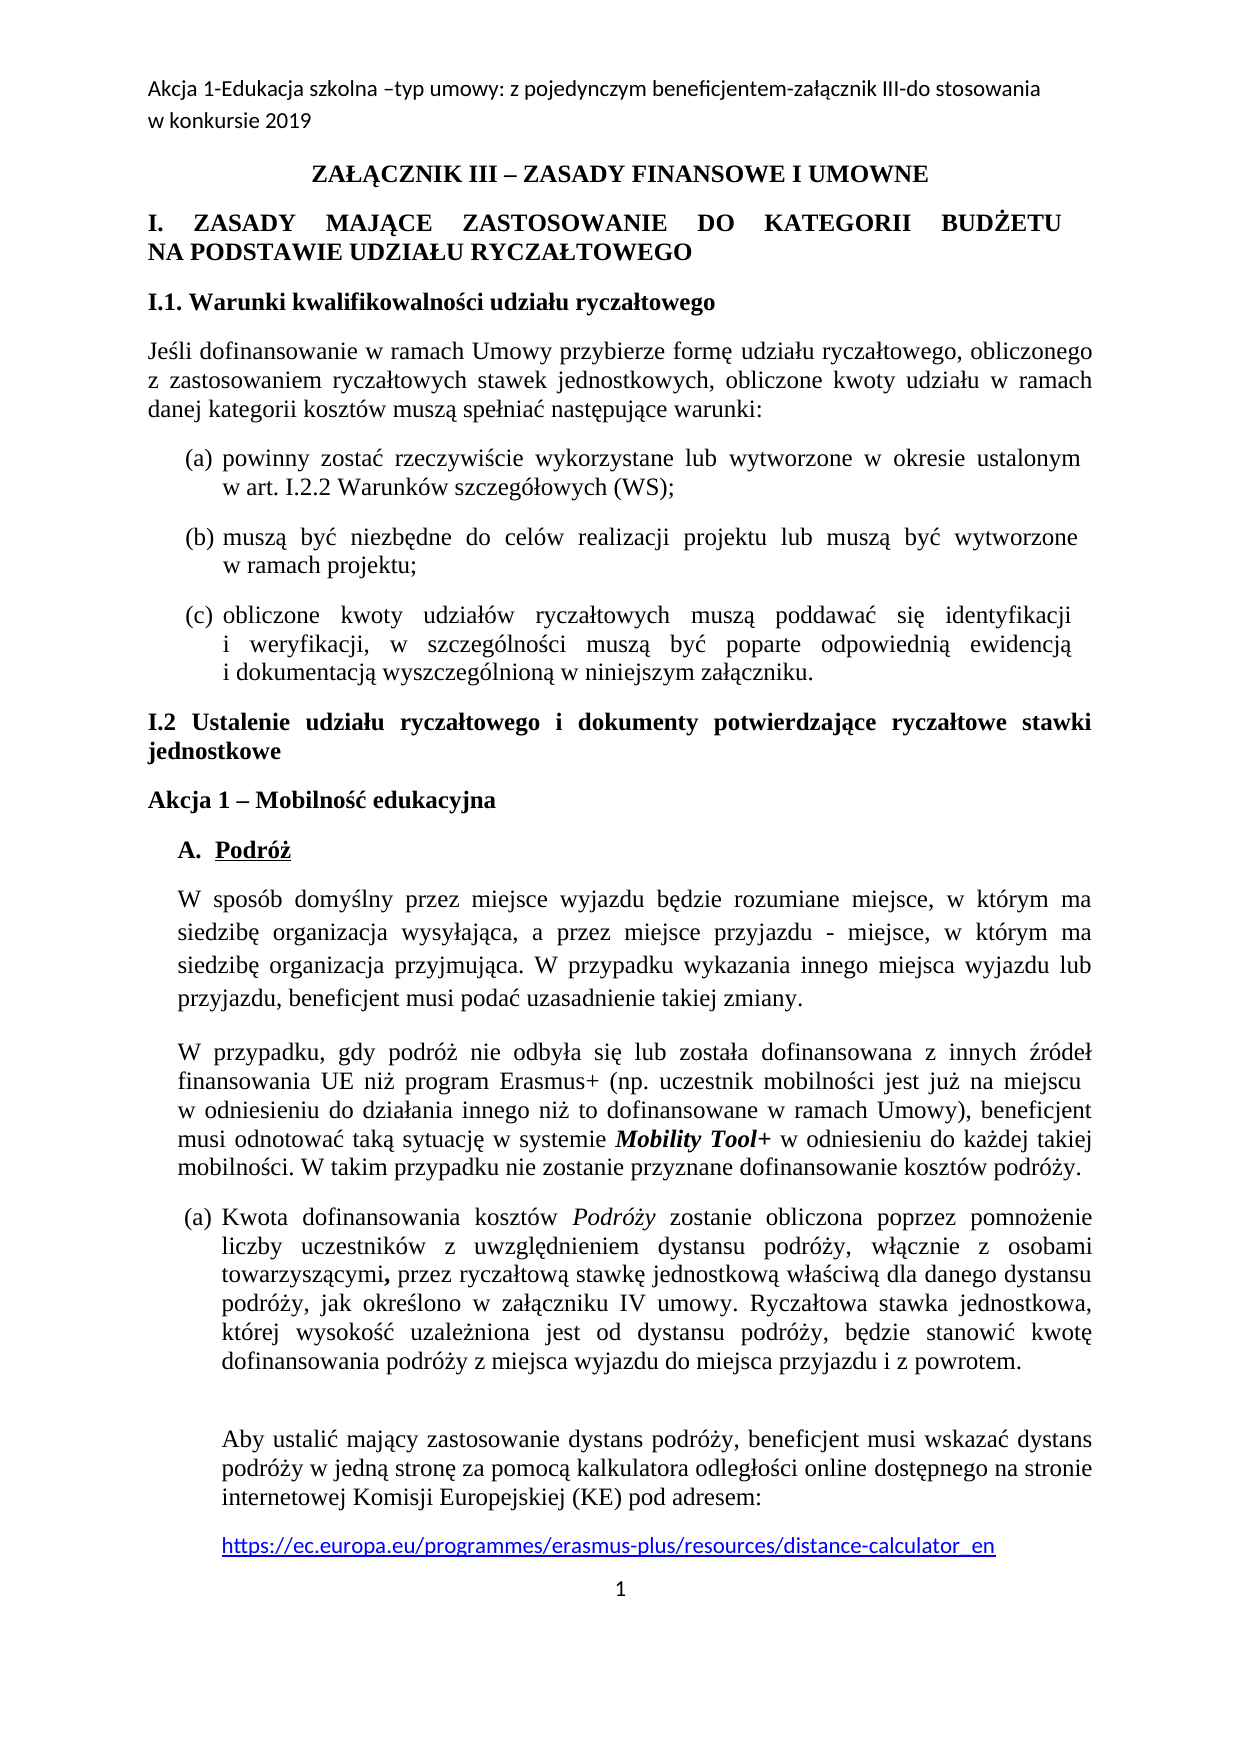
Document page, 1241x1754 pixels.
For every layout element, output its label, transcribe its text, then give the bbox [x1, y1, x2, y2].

list obliczone kwoty udziałów ryczałtowych muszą poddawać się identyfikacji i weryfikacji, w szczególności muszą być poparte odpowiednią ewidencją i dokumentacją wyszczególnioną w niniejszym załączniku. [185, 600, 1093, 686]
list Podróż [177, 835, 1093, 864]
list powinny zostać rzeczywiście wykorzystane lub wytworzone w okresie ustalonym w art. I.2.2 Warunków szczegółowych (WS); [185, 443, 1093, 501]
text https://ec.europa.eu/programmes/erasmus-plus/resources/distance-calculator_en [221, 1531, 1093, 1559]
list Kwota dofinansowania kosztów Podróży zostanie obliczona poprzez pomnożenie liczby uczestników z uwzględnieniem dystansu podróży, włącznie z osobami towarzyszącymi, przez ryczałtową stawkę jednostkową właściwą dla danego dystansu podróży, jak określono w załączniku IV umowy. Ryczałtowa stawka jednostkowa, której wysokość uzależniona jest od dystansu podróży, będzie stanowić kwotę dofinansowania podróży z miejsca wyjazdu do miejsca przyjazdu i z powrotem. [184, 1202, 1093, 1374]
text I. ZASADY MAJĄCE ZASTOSOWANIE DO KATEGORII BUDŻETU NA PODSTAWIE UDZIAŁU RYCZAŁTOWEGO [148, 208, 1093, 266]
text Jeśli dofinansowanie w ramach Umowy przybierze formę udziału ryczałtowego, obliczonego z zastosowaniem ryczałtowych stawek jednostkowych, obliczone kwoty udziału w ramach danej kategorii kosztów muszą spełniać następujące warunki: [148, 336, 1093, 422]
list muszą być niezbędne do celów realizacji projektu lub muszą być wytworzone w ramach projektu; [185, 522, 1093, 579]
text W sposób domyślny przez miejsce wyjazdu będzie rozumiane miejsce, w którym ma siedzibę organizacja wysyłająca, a przez miejsce przyjazdu - miejsce, w którym ma siedzibę organizacja przyjmująca. W przypadku wykazania innego miejsca wyjazdu lub przyjazdu, beneficjent musi podać uzasadnienie takiej zmiany. [177, 884, 1093, 1012]
text W przypadku, gdy podróż nie odbyła się lub została dofinansowana z innych źródeł finansowania UE niż program Erasmus+ (np. uczestnik mobilności jest już na miejscu w odniesieniu do działania innego niż to dofinansowane w ramach Umowy), beneficjent musi odnotować taką sytuację w systemie Mobility Tool+ w odniesieniu do każdej takiej mobilności. W takim przypadku nie zostanie przyznane dofinansowanie kosztów podróży. [177, 1037, 1093, 1181]
text Aby ustalić mający zastosowanie dystans podróży, beneficjent musi wskazać dystans podróży w jedną stronę za pomocą kalkulatora odległości online dostępnego na stronie internetowej Komisji Europejskiej (KE) pod adresem: [221, 1424, 1093, 1510]
text ZAŁĄCZNIK III – ZASADY FINANSOWE I UMOWNE [148, 159, 1093, 187]
text I.1. Warunki kwalifikowalności udziału ryczałtowego [148, 287, 1093, 315]
text Akcja 1 – Mobilność edukacyjna [148, 785, 1093, 814]
text I.2 Ustalenie udziału ryczałtowego i dokumenty potwierdzające ryczałtowe stawki jednostkowe [148, 707, 1093, 764]
